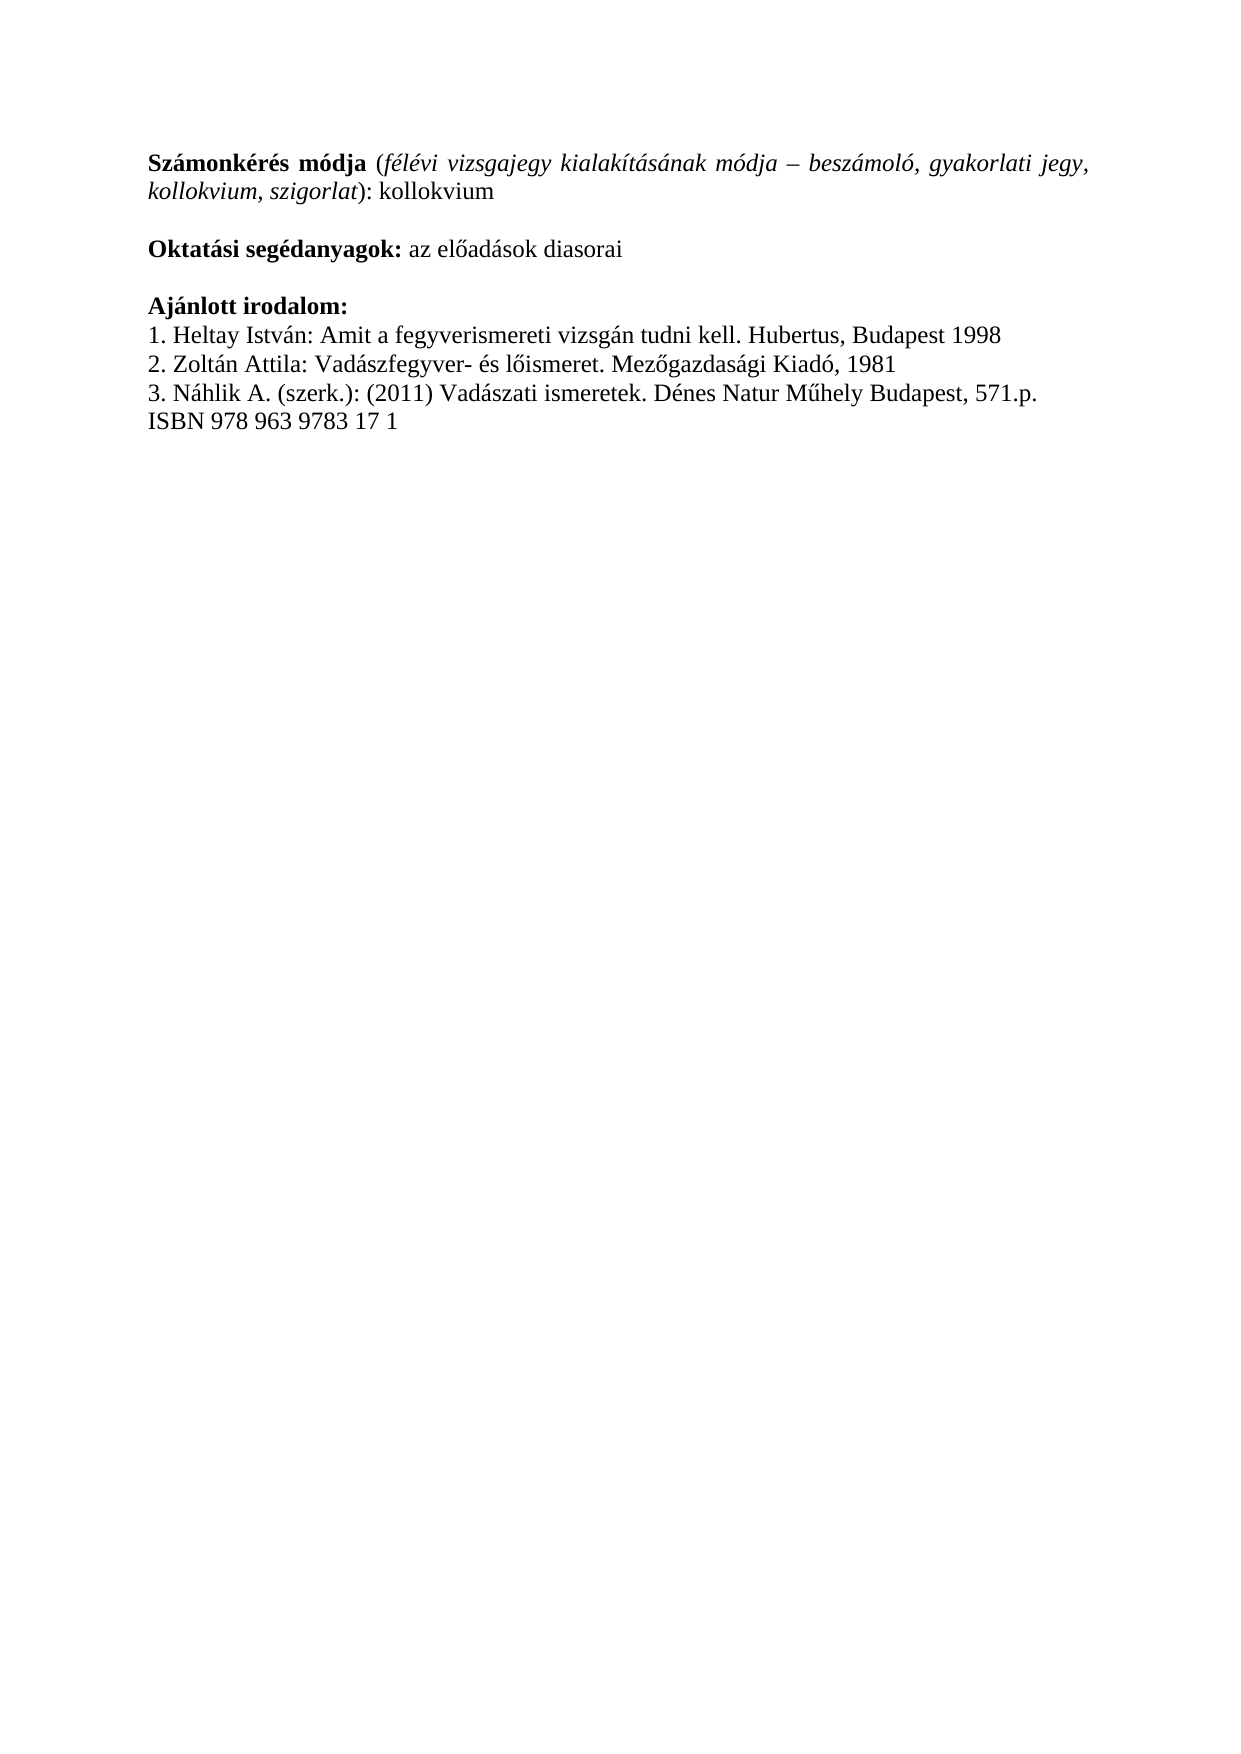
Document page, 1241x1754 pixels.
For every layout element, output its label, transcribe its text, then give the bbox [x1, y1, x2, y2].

text Oktatási segédanyagok: az előadások diasorai [148, 234, 1093, 263]
text 1. Heltay István: Amit a fegyverismereti vizsgán tudni kell. Hubertus, Budapest 1998 [148, 320, 1093, 349]
text Számonkérés módja (félévi vizsgajegy kialakításának módja – beszámoló, gyakorlati jegy, kollokvium, szigorlat): kollokvium [148, 148, 1093, 205]
text 2. Zoltán Attila: Vadászfegyver- és lőismeret. Mezőgazdasági Kiadó, 1981 [148, 349, 1093, 378]
text 3. Náhlik A. (szerk.): (2011) Vadászati ismeretek. Dénes Natur Műhely Budapest, 571.p. ISBN 978 963 9783 17 1 [148, 378, 1093, 435]
text Ajánlott irodalom: [148, 291, 1093, 320]
